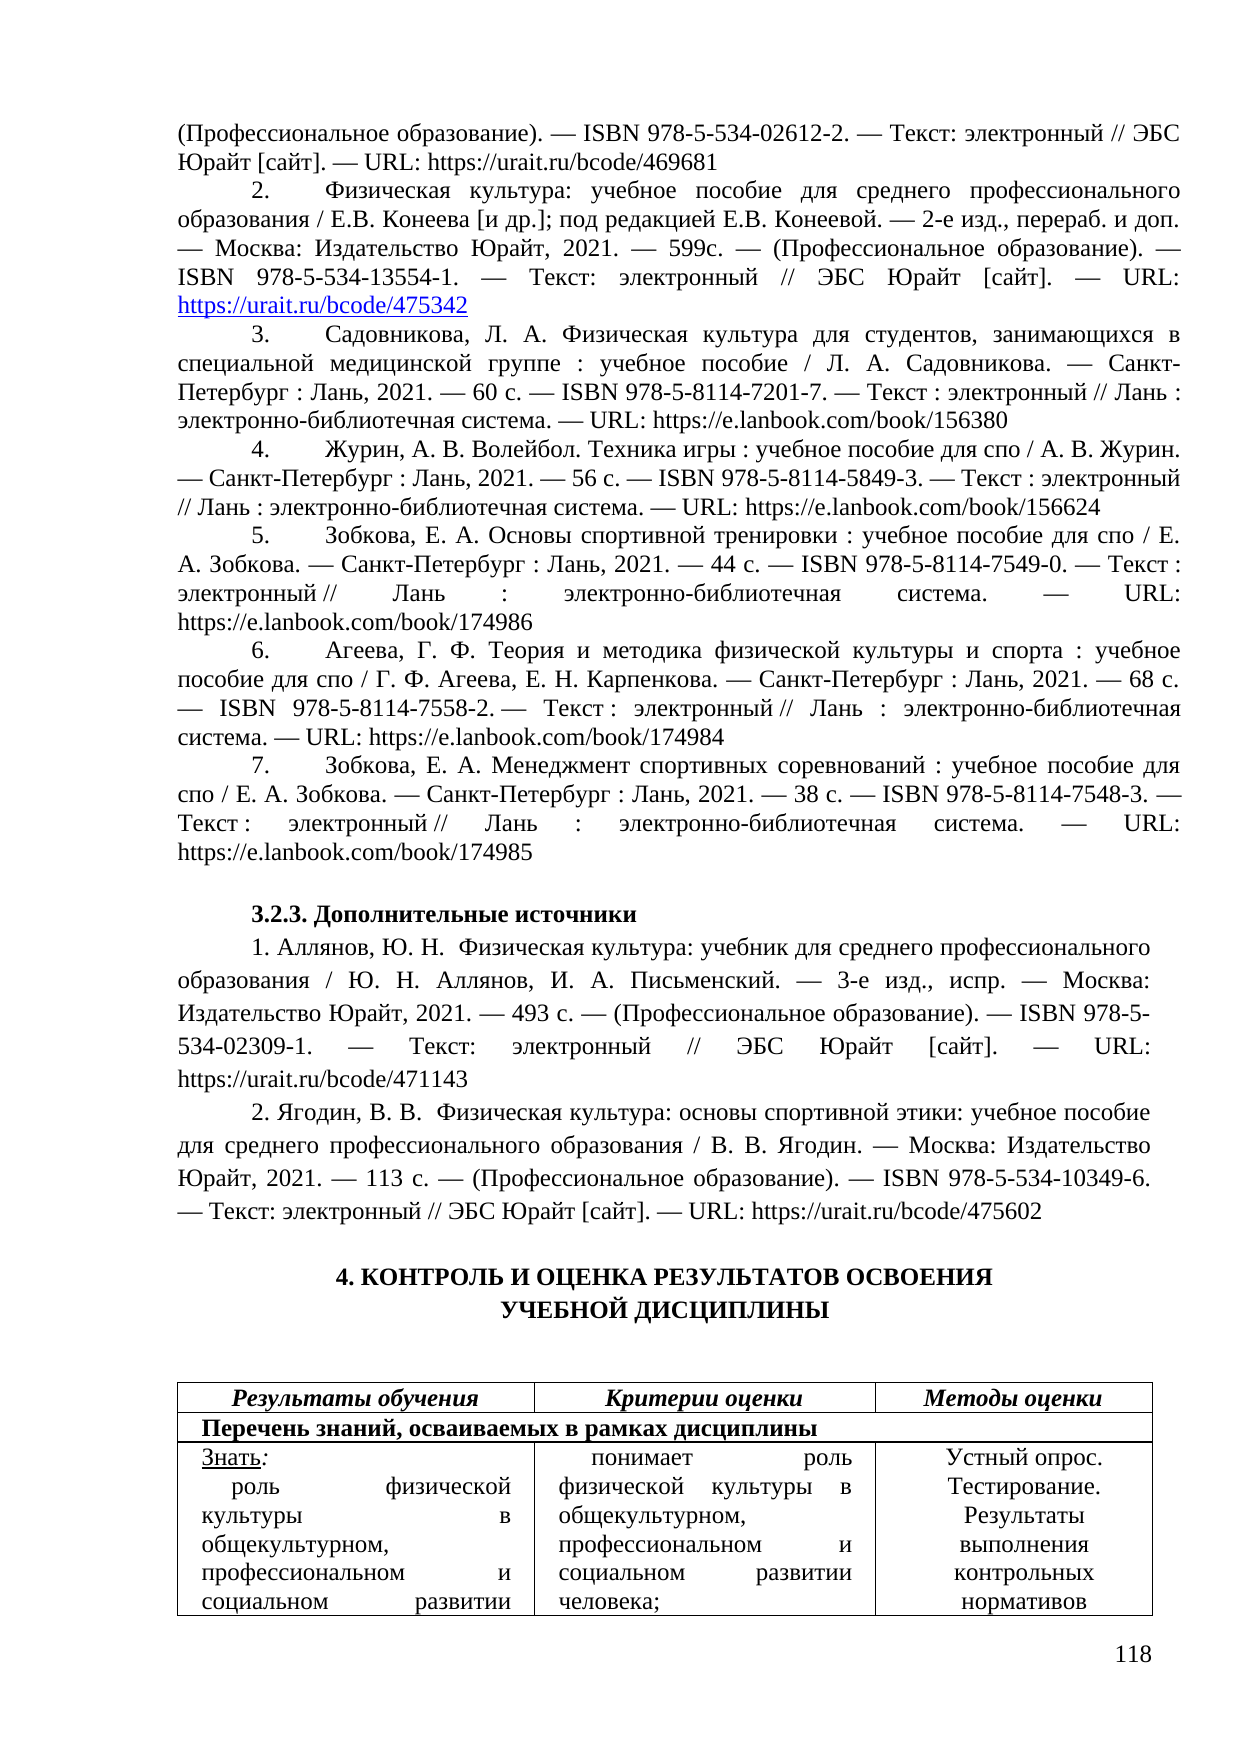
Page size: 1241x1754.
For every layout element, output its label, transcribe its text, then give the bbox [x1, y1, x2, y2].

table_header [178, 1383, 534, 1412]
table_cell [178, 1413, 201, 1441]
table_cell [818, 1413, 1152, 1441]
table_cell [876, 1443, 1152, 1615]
list Агеева, Г. Ф. Теория и методика физической культуры и спорта : учебное пособие для спо / Г. Ф. Агеева, Е. Н. Карпенкова. — Санкт-Петербург : Лань, 2021. — 68 с. — ISBN 978-5-8114-7558-2. — Текст : электронный // Лань : электронно-библиотечная система. — URL: https://e.lanbook.com/book/174984 [177, 636, 1181, 751]
list Физическая культура: учебное пособие для среднего профессионального образования / Е.В. Конеева [и др.]; под редакцией Е.В. Конеевой. — 2-е изд., перераб. и доп. — Москва: Издательство Юрайт, 2021. — 599с. — (Профессиональное образование). — ISBN 978-5-534-13554-1. — Текст: электронный // ЭБС Юрайт [сайт]. — URL: https://urait.ru/bcode/475342 [177, 176, 1181, 319]
text 3.2.3. Дополнительные источники [177, 899, 1152, 927]
text 1. Аллянов, Ю. Н. Физическая культура: учебник для среднего профессионального образования / Ю. Н. Аллянов, И. А. Письменский. — 3-е изд., испр. — Москва: Издательство Юрайт, 2021. — 493 с. — (Профессиональное образование). — ISBN 978-5-534-02309-1. — Текст: электронный // ЭБС Юрайт [сайт]. — URL: https://urait.ru/bcode/471143 [177, 932, 1152, 1092]
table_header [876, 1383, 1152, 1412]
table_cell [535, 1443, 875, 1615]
list Журин, А. В. Волейбол. Техника игры : учебное пособие для спо / А. В. Журин. — Санкт-Петербург : Лань, 2021. — 56 с. — ISBN 978-5-8114-5849-3. — Текст : электронный // Лань : электронно-библиотечная система. — URL: https://e.lanbook.com/book/156624 [177, 434, 1181, 521]
list Зобкова, Е. А. Основы спортивной тренировки : учебное пособие для спо / Е. А. Зобкова. — Санкт-Петербург : Лань, 2021. — 44 с. — ISBN 978-5-8114-7549-0. — Текст : электронный // Лань : электронно-библиотечная система. — URL: https://e.lanbook.com/book/174986 [177, 521, 1181, 636]
list Садовникова, Л. А. Физическая культура для студентов, занимающихся в специальной медицинской группе : учебное пособие / Л. А. Садовникова. — Санкт-Петербург : Лань, 2021. — 60 с. — ISBN 978-5-8114-7201-7. — Текст : электронный // Лань : электронно-библиотечная система. — URL: https://e.lanbook.com/book/156380 [177, 319, 1181, 434]
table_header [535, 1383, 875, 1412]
text УЧЕБНОЙ ДИСЦИПЛИНЫ [177, 1295, 1152, 1324]
list Зобкова, Е. А. Менеджмент спортивных соревнований : учебное пособие для спо / Е. А. Зобкова. — Санкт-Петербург : Лань, 2021. — 38 с. — ISBN 978-5-8114-7548-3. — Текст : электронный // Лань : электронно-библиотечная система. — URL: https://e.lanbook.com/book/174985 [177, 751, 1181, 866]
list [177, 118, 1181, 176]
text 2. Ягодин, В. В. Физическая культура: основы спортивной этики: учебное пособие для среднего профессионального образования / В. В. Ягодин. — Москва: Издательство Юрайт, 2021. — 113 с. — (Профессиональное образование). — ISBN 978-5-534-10349-6. — Текст: электронный // ЭБС Юрайт [сайт]. — URL: https://urait.ru/bcode/475602 [177, 1097, 1152, 1224]
text 4. КОНТРОЛЬ И ОЦЕНКА РЕЗУЛЬТАТОВ ОСВОЕНИЯ [177, 1262, 1152, 1291]
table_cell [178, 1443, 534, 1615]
